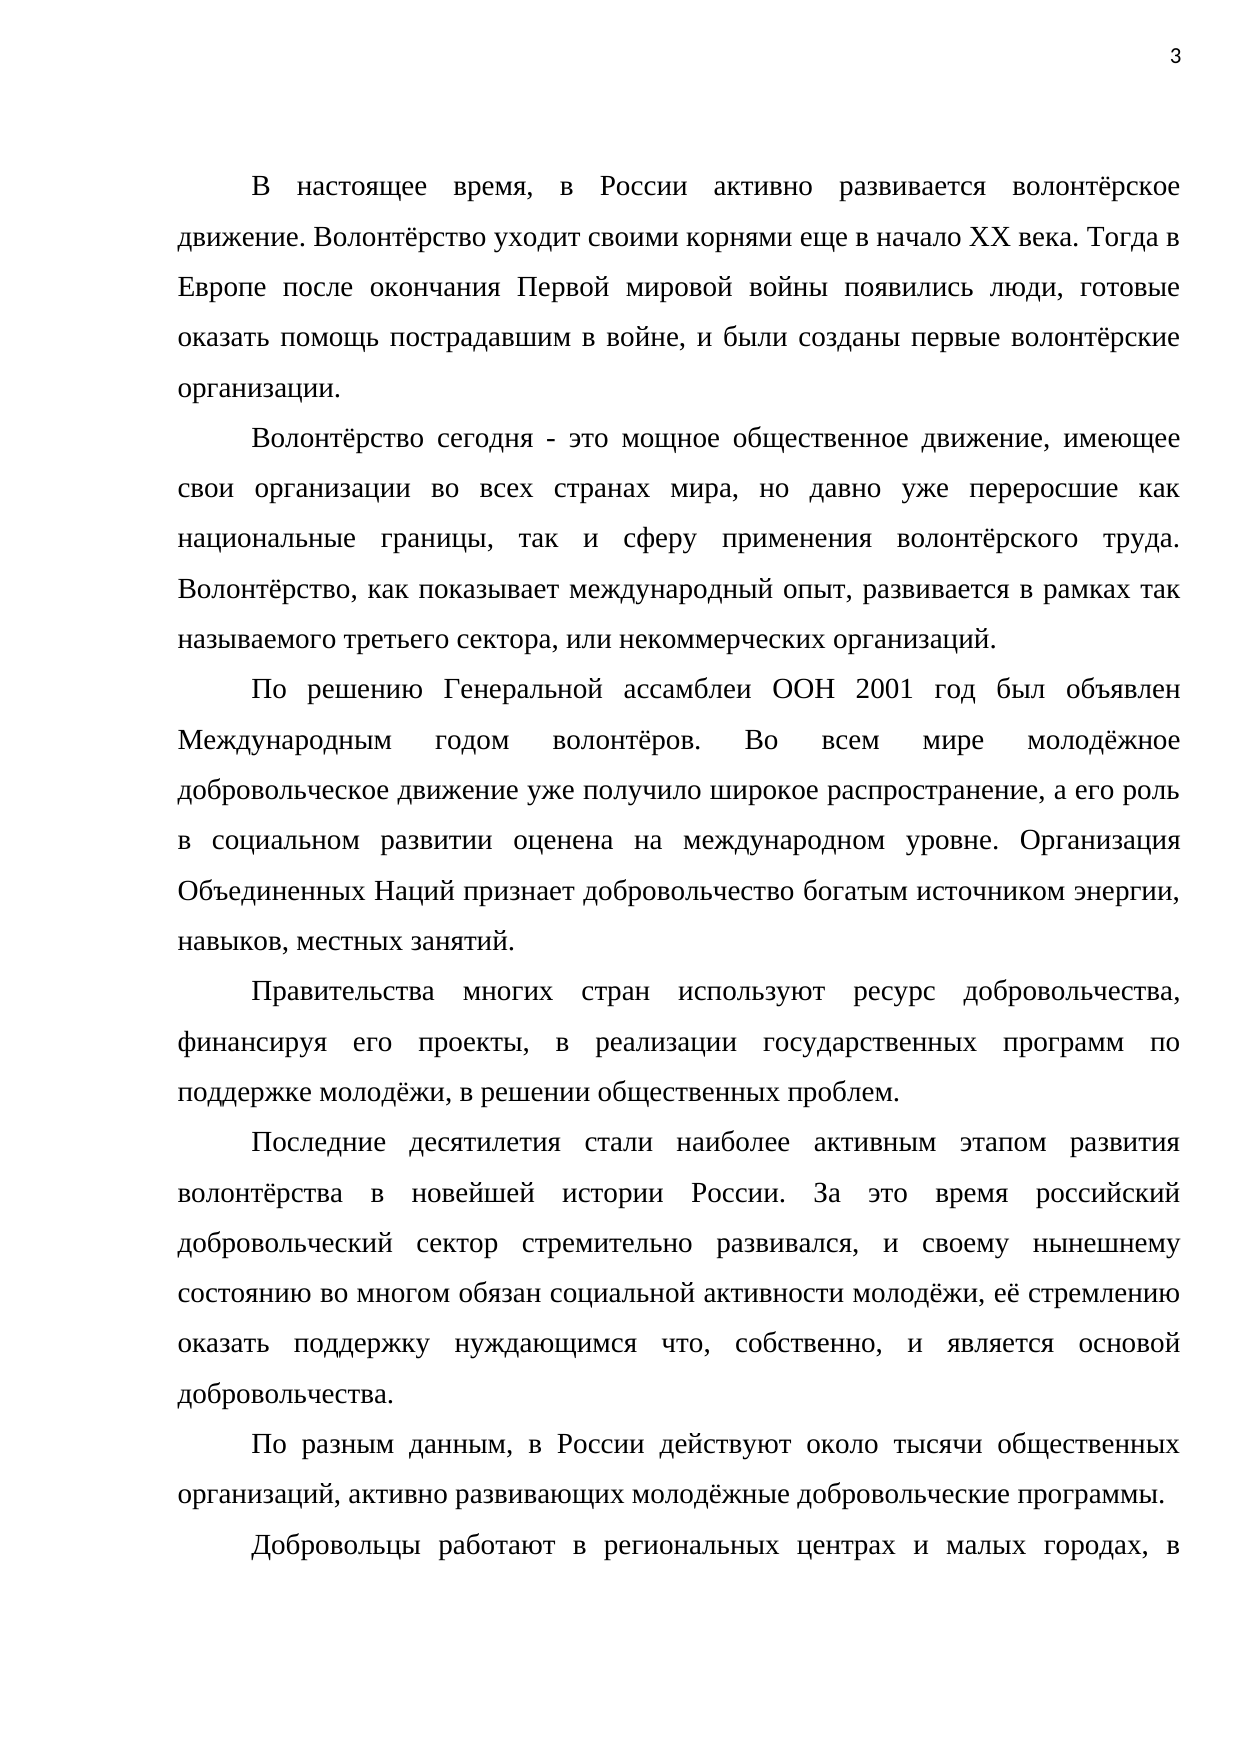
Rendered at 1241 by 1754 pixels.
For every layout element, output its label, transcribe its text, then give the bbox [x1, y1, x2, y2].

text Последние десятилетия стали наиболее активным этапом развития волонтёрства в новейшей истории России. За это время российский добровольческий сектор стремительно развивался, и своему нынешнему состоянию во многом обязан социальной активности молодёжи, её стремлению оказать поддержку нуждающимся что, собственно, и является основой добровольчества. [177, 1124, 1181, 1409]
text Правительства многих стран используют ресурс добровольчества, финансируя его проекты, в реализации государственных программ по поддержке молодёжи, в решении общественных проблем. [177, 973, 1181, 1108]
text Волонтёрство сегодня - это мощное общественное движение, имеющее свои организации во всех странах мира, но давно уже переросшие как национальные границы, так и сферу применения волонтёрского труда. Волонтёрство, как показывает международный опыт, развивается в рамках так называемого третьего сектора, или некоммерческих организаций. [177, 420, 1181, 655]
text По разным данным, в России действуют около тысячи общественных организаций, активно развивающих молодёжные добровольческие программы. [177, 1426, 1181, 1510]
text В настоящее время, в России активно развивается волонтёрское движение. Волонтёрство уходит своими корнями еще в начало XX века. Тогда в Европе после окончания Первой мировой войны появились люди, готовые оказать помощь пострадавшим в войне, и были созданы первые волонтёрские организации. [177, 168, 1181, 403]
text По решению Генеральной ассамблеи ООН 2001 год был объявлен Международным годом волонтёров. Во всем мире молодёжное добровольческое движение уже получило широкое распространение, а его роль в социальном развитии оценена на международном уровне. Организация Объединенных Наций признает добровольчество богатым источником энергии, навыков, местных занятий. [177, 672, 1181, 957]
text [177, 1527, 1181, 1560]
